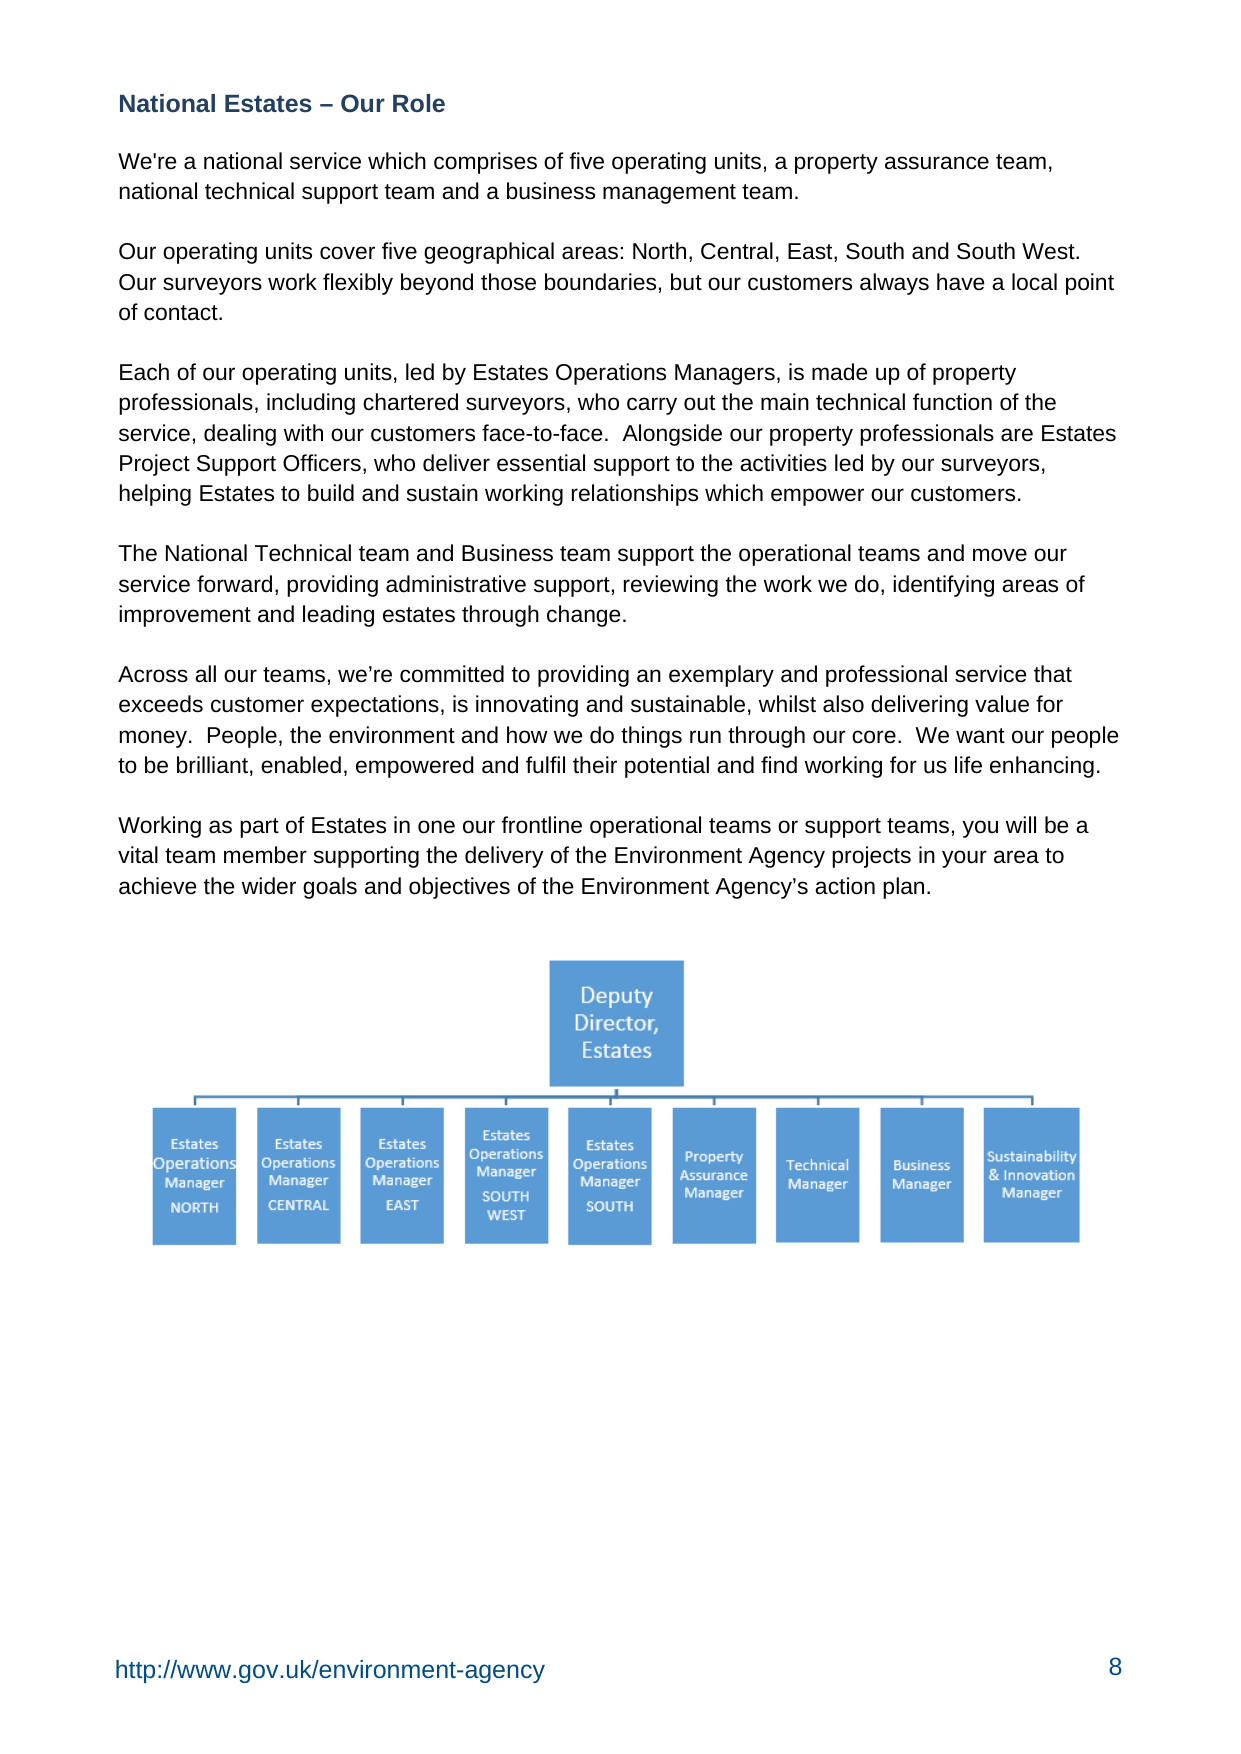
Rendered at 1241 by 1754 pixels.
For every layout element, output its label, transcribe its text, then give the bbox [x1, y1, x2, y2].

text Across all our teams, we’re committed to providing an exemplary and professional service that exceeds customer expectations, is innovating and sustainable, whilst also delivering value for money. People, the environment and how we do things run through our core. We want our people to be brilliant, enabled, empowered and fulfil their potential and find working for us life enhancing. [118, 661, 1122, 778]
text The National Technical team and Business team support the operational teams and move our service forward, providing administrative support, reviewing the work we do, identifying areas of improvement and leading estates through change. [118, 540, 1122, 627]
text Each of our operating units, led by Estates Operations Managers, is made up of property professionals, including chartered surveyors, who carry out the main technical function of the service, dealing with our customers face-to-face. Alongside our property professionals are Estates Project Support Officers, who deliver essential support to the activities led by our surveyors, helping Estates to build and sustain working relationships which empower our customers. [118, 359, 1122, 506]
text Working as part of Estates in one our frontline operational teams or support teams, you will be a vital team member supporting the delivery of the Environment Agency projects in your area to achieve the wider goals and objectives of the Environment Agency’s action plan. [118, 812, 1122, 899]
text We're a national service which comprises of five operating units, a property assurance team, national technical support team and a business management team. [118, 148, 1122, 204]
picture [118, 933, 1122, 1310]
text Our operating units cover five geographical areas: North, Central, East, South and South West. Our surveyors work flexibly beyond those boundaries, but our customers always have a local point of contact. [118, 238, 1122, 325]
text National Estates – Our Role [118, 89, 1122, 117]
